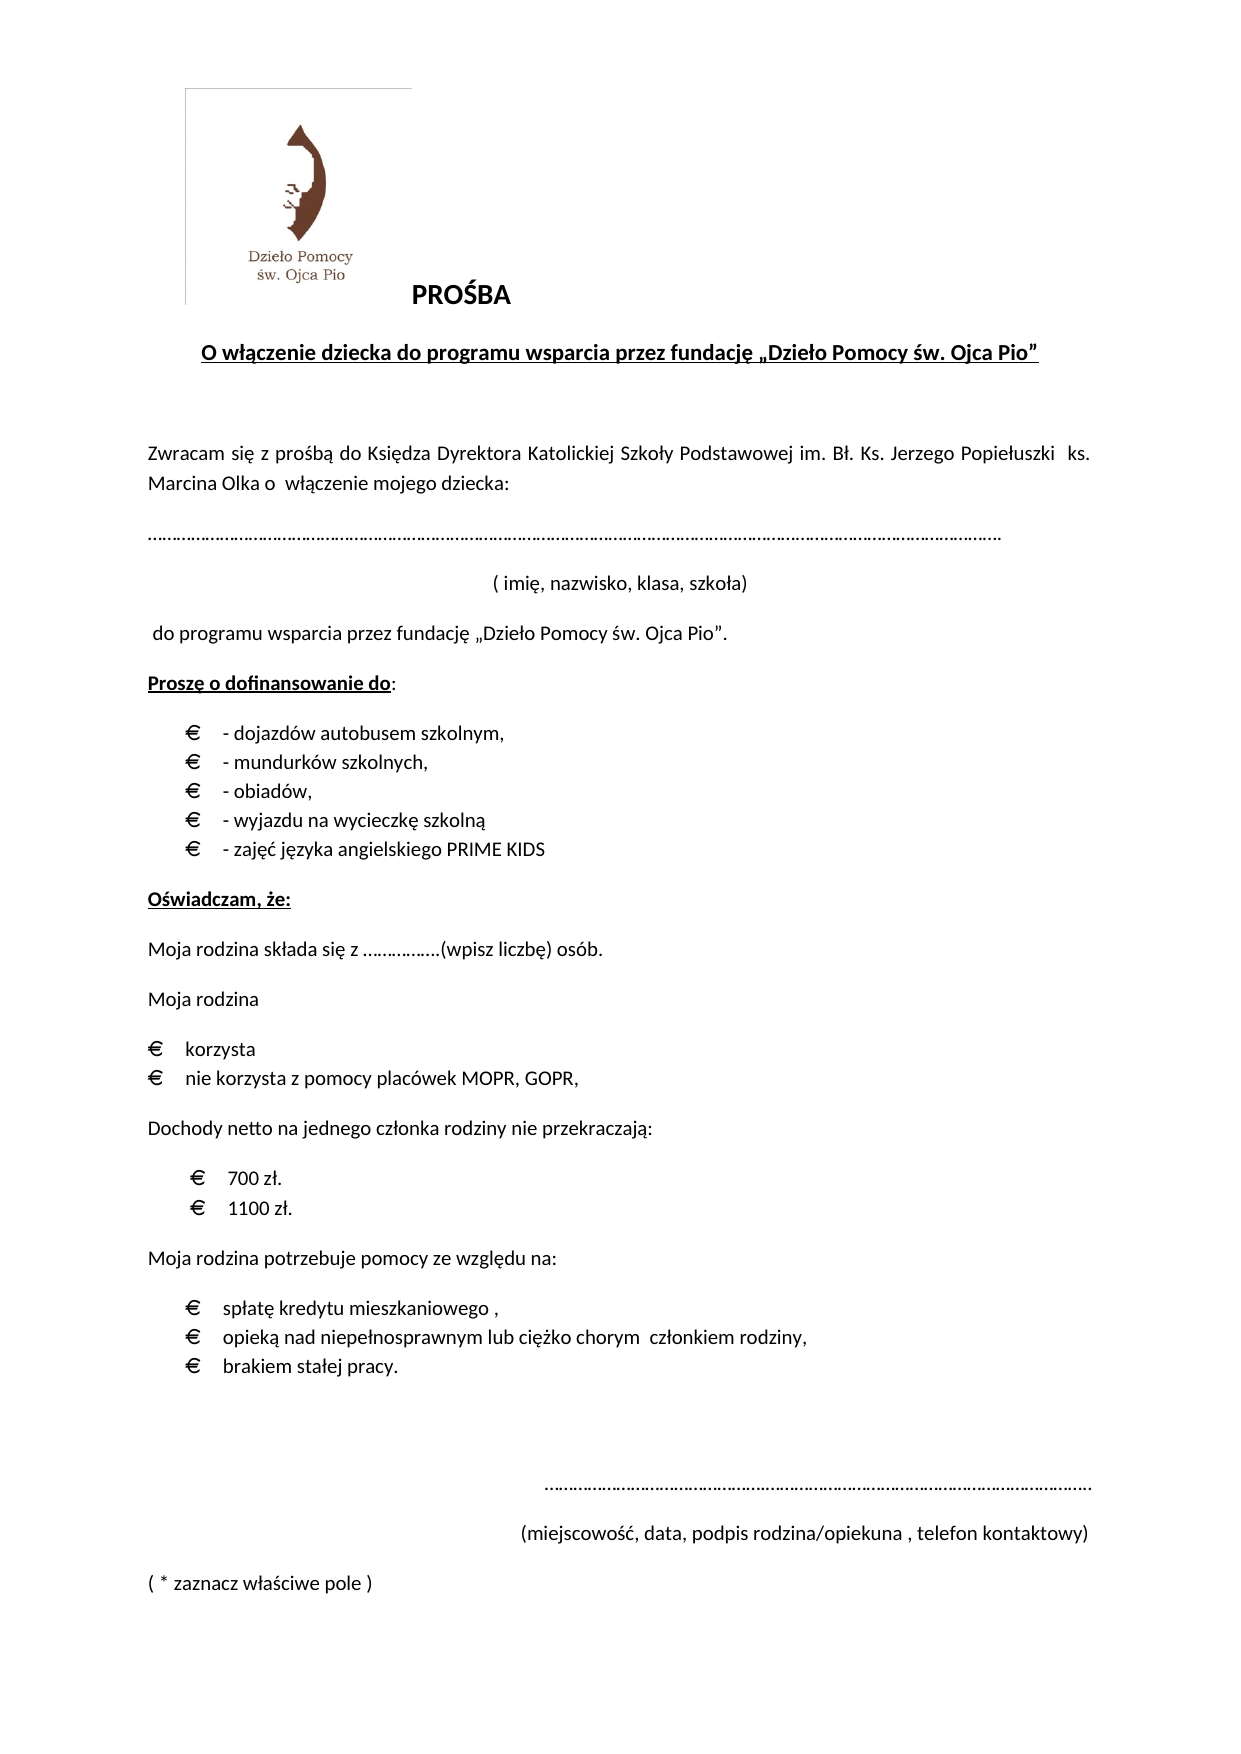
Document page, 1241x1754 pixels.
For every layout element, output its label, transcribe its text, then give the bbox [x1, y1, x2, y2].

text do programu wsparcia przez fundację „Dzieło Pomocy św. Ojca Pio”. [148, 620, 1093, 645]
list opieką nad niepełnosprawnym lub ciężko chorym członkiem rodziny, [185, 1324, 1093, 1349]
text PROŚBA [185, 89, 1093, 311]
list nie korzysta z pomocy placówek MOPR, GOPR, [148, 1066, 1093, 1091]
text Oświadczam, że: [148, 886, 1093, 912]
list 700 zł. [190, 1166, 1093, 1191]
list - mundurków szkolnych, [185, 749, 1093, 774]
text Moja rodzina [148, 986, 1093, 1012]
text ……………………………………………………………………………………………………………………………………………………………. [148, 520, 1093, 545]
list spłatę kredytu mieszkaniowego , [185, 1295, 1093, 1320]
list - dojazdów autobusem szkolnym, [185, 720, 1093, 745]
text O włączenie dziecka do programu wsparcia przez fundację „Dzieło Pomocy św. Ojca Pio” [148, 338, 1093, 366]
list korzysta [148, 1036, 1093, 1062]
text ( imię, nazwisko, klasa, szkoła) [148, 570, 1093, 595]
text Zwracam się z prośbą do Księdza Dyrektora Katolickiej Szkoły Podstawowej im. Bł. Ks. Jerzego Popiełuszki ks. Marcina Olka o włączenie mojego dziecka: [148, 441, 1093, 495]
list ……………………………………….………………………………………………………….. [260, 1470, 1093, 1495]
text ( * zaznacz właściwe pole ) [148, 1570, 1093, 1595]
text Dochody netto na jednego członka rodziny nie przekraczają: [148, 1116, 1093, 1141]
list brakiem stałej pracy. [185, 1353, 1093, 1378]
text Moja rodzina potrzebuje pomocy ze względu na: [148, 1245, 1093, 1270]
picture [185, 88, 412, 305]
text (miejscowość, data, podpis rodzina/opiekuna , telefon kontaktowy) [185, 1520, 1093, 1545]
text Moja rodzina składa się z …………….(wpisz liczbę) osób. [148, 936, 1093, 962]
list - wyjazdu na wycieczkę szkolną [185, 807, 1093, 833]
list - obiadów, [185, 778, 1093, 803]
list - zajęć języka angielskiego PRIME KIDS [185, 836, 1093, 862]
text Proszę o dofinansowanie do: [148, 670, 1093, 695]
list 1100 zł. [190, 1195, 1093, 1220]
